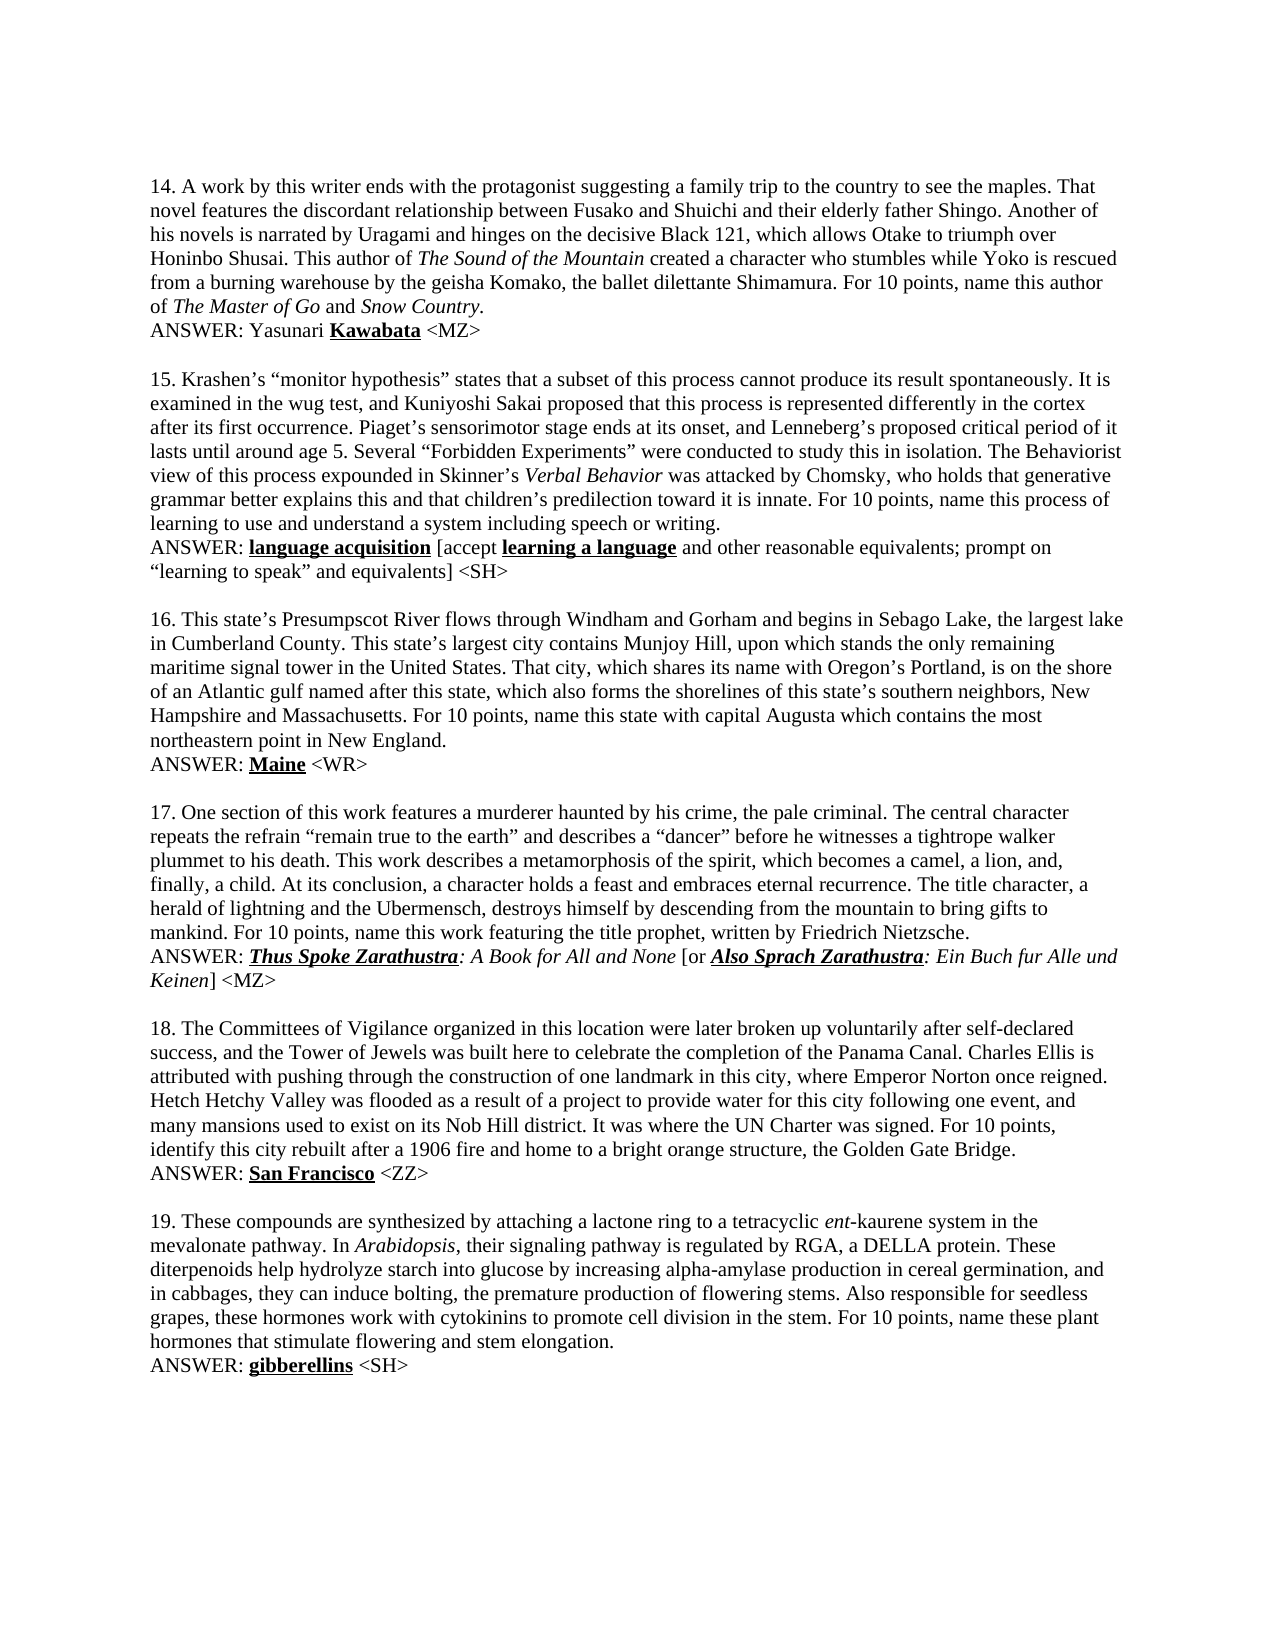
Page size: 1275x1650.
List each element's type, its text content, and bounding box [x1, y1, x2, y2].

text 14. A work by this writer ends with the protagonist suggesting a family trip to the country to see the maples. That novel features the discordant relationship between Fusako and Shuichi and their elderly father Shingo. Another of his novels is narrated by Uragami and hinges on the decisive Black 121, which allows Otake to triumph over Honinbo Shusai. This author of The Sound of the Mountain created a character who stumbles while Yoko is rescued from a burning warehouse by the geisha Komako, the ballet dilettante Shimamura. For 10 points, name this author of The Master of Go and Snow Country. [150, 174, 1125, 318]
text ANSWER: San Francisco <ZZ> [150, 1161, 1125, 1185]
text 16. This state’s Presumpscot River flows through Windham and Gorham and begins in Sebago Lake, the largest lake in Cumberland County. This state’s largest city contains Munjoy Hill, upon which stands the only remaining maritime signal tower in the United States. That city, which shares its name with Oregon’s Portland, is on the shore of an Atlantic gulf named after this state, which also forms the shorelines of this state’s southern neighbors, New Hampshire and Massachusetts. For 10 points, name this state with capital Augusta which contains the most northeastern point in New England. [150, 607, 1125, 752]
text ANSWER: Maine <WR> [150, 752, 1125, 776]
text 15. Krashen’s “monitor hypothesis” states that a subset of this process cannot produce its result spontaneously. It is examined in the wug test, and Kuniyoshi Sakai proposed that this process is represented differently in the cortex after its first occurrence. Piaget’s sensorimotor stage ends at its onset, and Lenneberg’s proposed critical period of it lasts until around age 5. Several “Forbidden Experiments” were conducted to study this in isolation. The Behaviorist view of this process expounded in Skinner’s Verbal Behavior was attacked by Chomsky, who holds that generative grammar better explains this and that children’s predilection toward it is innate. For 10 points, name this process of learning to use and understand a system including speech or writing. [150, 367, 1125, 535]
text 17. One section of this work features a murderer haunted by his crime, the pale criminal. The central character repeats the refrain “remain true to the earth” and describes a “dancer” before he witnesses a tightrope walker plummet to his death. This work describes a metamorphosis of the spirit, which becomes a camel, a lion, and, finally, a child. At its conclusion, a character holds a feast and embraces eternal recurrence. The title character, a herald of lightning and the Ubermensch, destroys himself by descending from the mountain to bring gifts to mankind. For 10 points, name this work featuring the title prophet, written by Friedrich Nietzsche. [150, 800, 1125, 944]
text ANSWER: language acquisition [accept learning a language and other reasonable equivalents; prompt on “learning to speak” and equivalents] <SH> [150, 535, 1125, 583]
text ANSWER: gibberellins <SH> [150, 1353, 1125, 1377]
text ANSWER: Thus Spoke Zarathustra: A Book for All and None [or Also Sprach Zarathustra: Ein Buch fur Alle und Keinen] <MZ> [150, 944, 1125, 992]
text ANSWER: Yasunari Kawabata <MZ> [150, 318, 1125, 342]
text 19. These compounds are synthesized by attaching a lactone ring to a tetracyclic ent-kaurene system in the mevalonate pathway. In Arabidopsis, their signaling pathway is regulated by RGA, a DELLA protein. These diterpenoids help hydrolyze starch into glucose by increasing alpha-amylase production in cereal germination, and in cabbages, they can induce bolting, the premature production of flowering stems. Also responsible for seedless grapes, these hormones work with cytokinins to promote cell division in the stem. For 10 points, name these plant hormones that stimulate flowering and stem elongation. [150, 1209, 1125, 1353]
text 18. The Committees of Vigilance organized in this location were later broken up voluntarily after self-declared success, and the Tower of Jewels was built here to celebrate the completion of the Panama Canal. Charles Ellis is attributed with pushing through the construction of one landmark in this city, where Emperor Norton once reigned. Hetch Hetchy Valley was flooded as a result of a project to provide water for this city following one event, and many mansions used to exist on its Nob Hill district. It was where the UN Charter was signed. For 10 points, identify this city rebuilt after a 1906 fire and home to a bright orange structure, the Golden Gate Bridge. [150, 1016, 1125, 1161]
